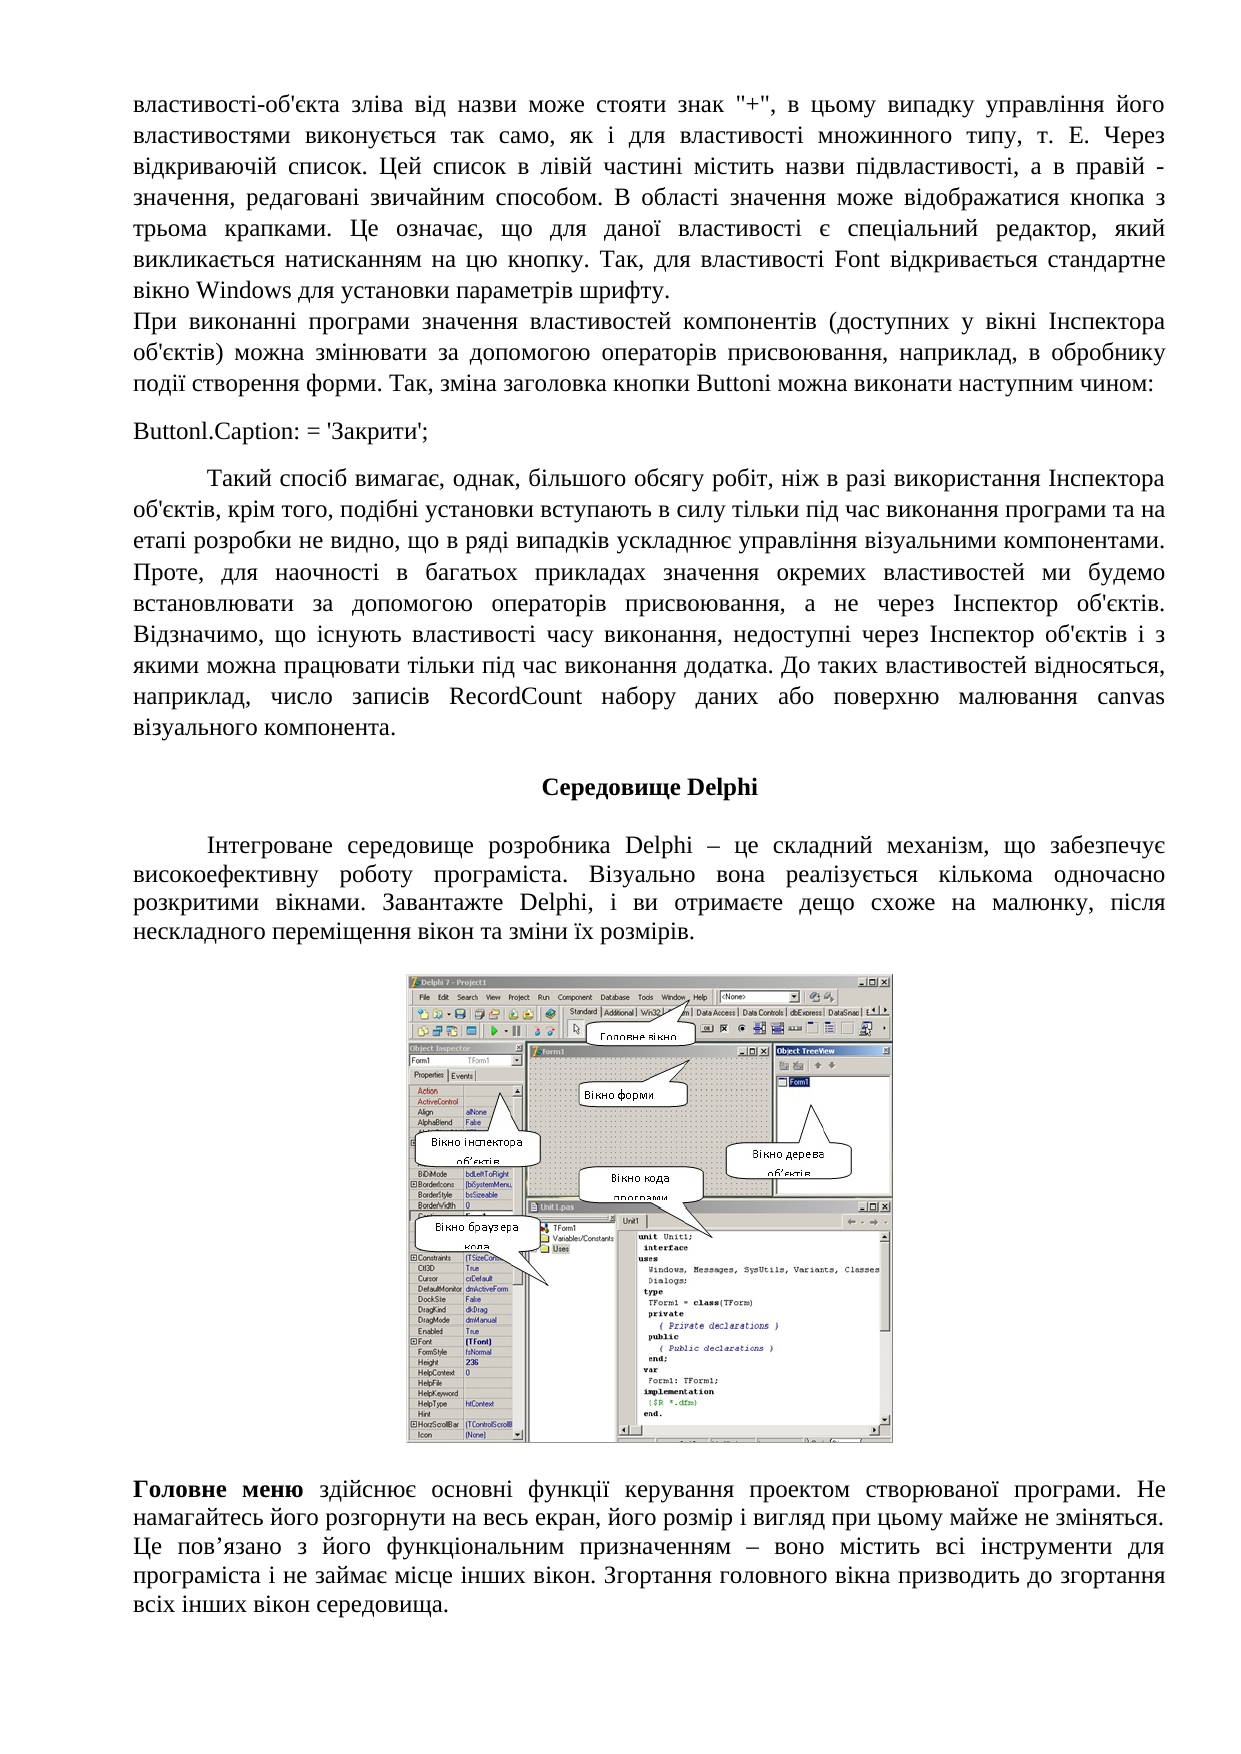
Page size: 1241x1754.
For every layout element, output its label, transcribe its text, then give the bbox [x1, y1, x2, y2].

text Buttonl.Caption: = 'Закрити'; [133, 416, 1167, 444]
text Інтегроване середовище розробника Delphi – це складний механізм, що забезпечує високоефективну роботу програміста. Візуально вона реалізується кількома одночасно розкритими вікнами. Завантажте Delphi, і ви отримаєте дещо схоже на малюнку, після нескладного переміщення вікон та зміни їх розмірів. [133, 830, 1167, 945]
text При виконанні програми значення властивостей компонентів (доступних у вікні Інспектора об'єктів) можна змінювати за допомогою операторів присвоювання, наприклад, в обробнику події створення форми. Так, зміна заголовка кнопки Buttoni можна виконати наступним чином: [133, 306, 1167, 397]
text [133, 89, 1167, 304]
text Середовище Delphi [133, 772, 1167, 801]
text Головне меню здійснює основні функції керування проектом створюваної програми. Не намагайтесь його розгорнути на весь екран, його розмір і вигляд при цьому майже не зміняться. Це пов’язано з його функціональним призначенням – воно містить всі інструменти для програміста і не займає місце інших вікон. Згортання головного вікна призводить до згортання всіх інших вікон середовища. [133, 1474, 1167, 1617]
picture [406, 974, 893, 1445]
text Такий спосіб вимагає, однак, більшого обсягу робіт, ніж в разі використання Інспектора об'єктів, крім того, подібні установки вступають в силу тільки під час виконання програми та на етапі розробки не видно, що в ряді випадків ускладнює управління візуальними компонентами. Проте, для наочності в багатьох прикладах значення окремих властивостей ми будемо встановлювати за допомогою операторів присвоювання, а не через Інспектор об'єктів. Відзначимо, що існують властивості часу виконання, недоступні через Інспектор об'єктів і з якими можна працювати тільки під час виконання додатка. До таких властивостей відносяться, наприклад, число записів RecordCount набору даних або поверхню малювання canvas візуального компонента. [133, 463, 1167, 741]
